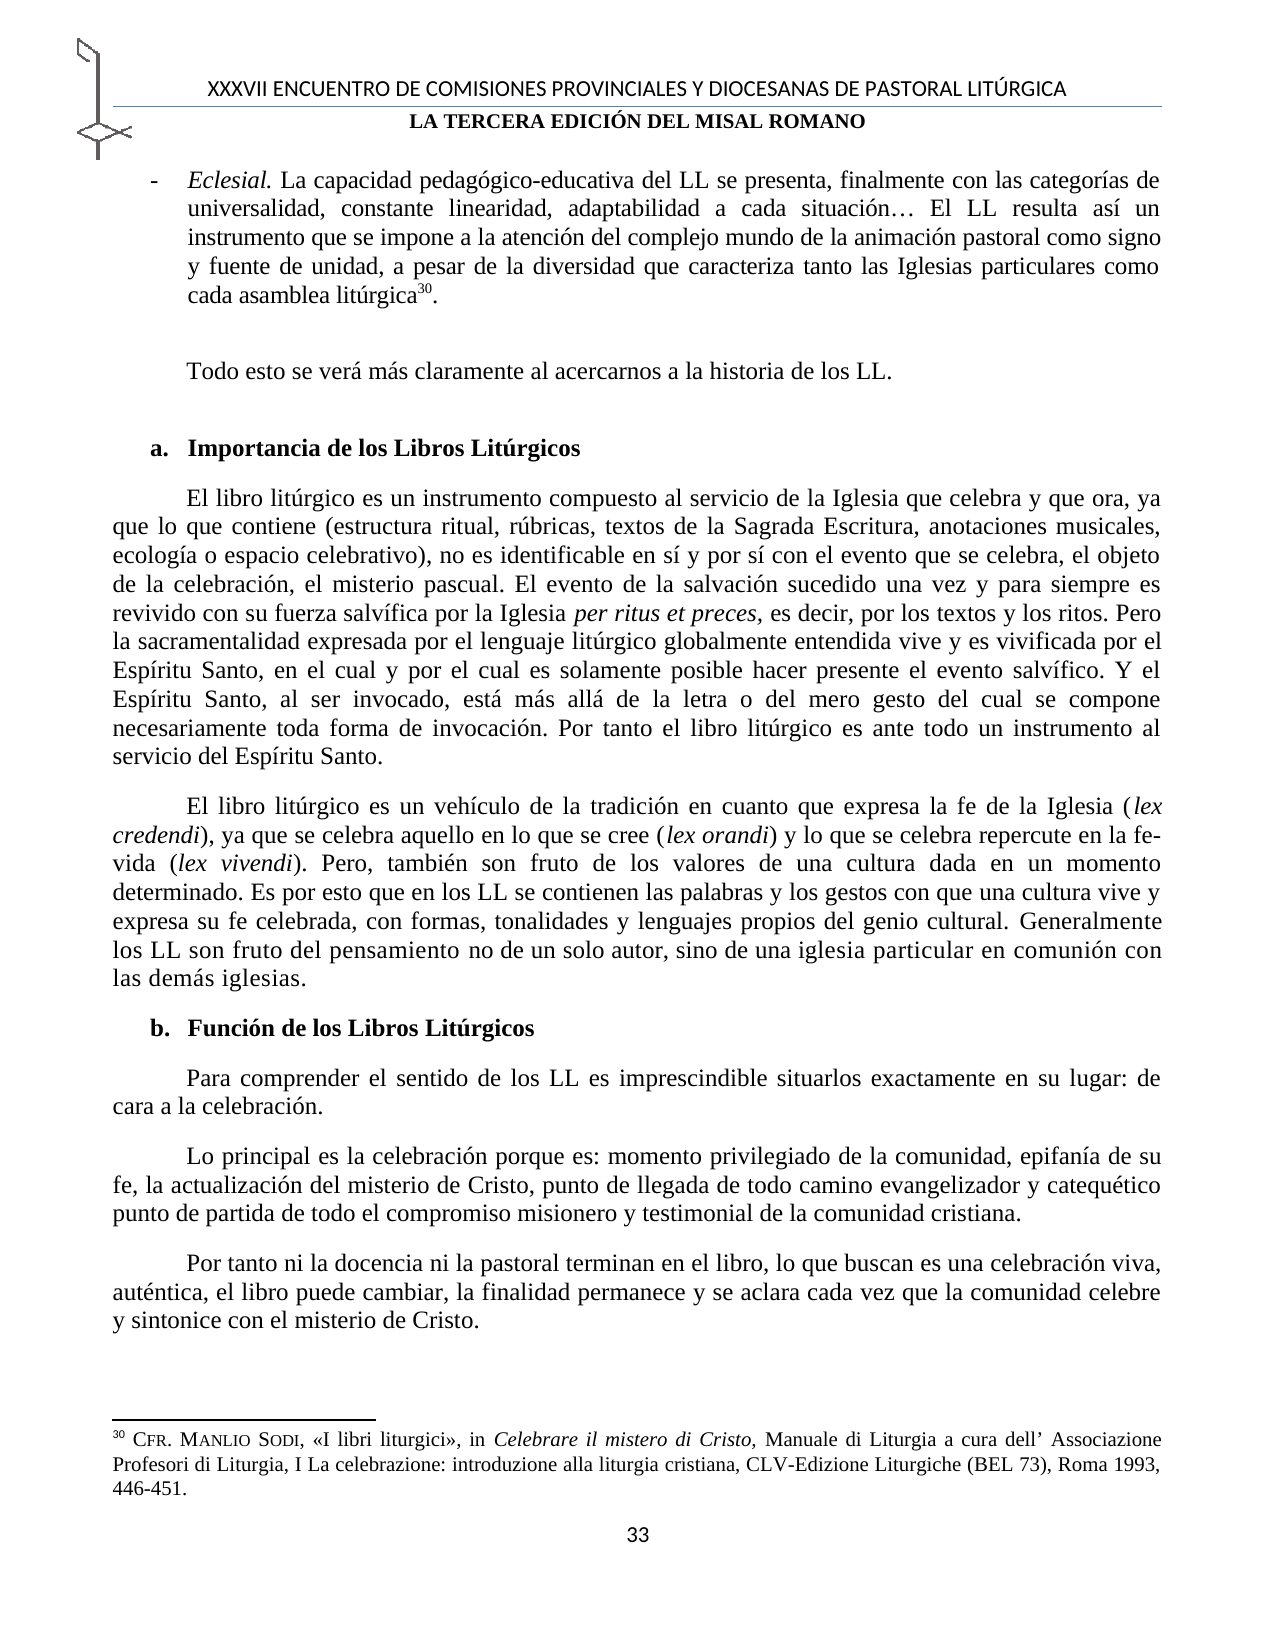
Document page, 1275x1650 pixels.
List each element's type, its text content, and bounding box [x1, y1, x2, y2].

list Eclesial. La capacidad pedagógico-educativa del LL se presenta, finalmente con las categorías de universalidad, constante linearidad, adaptabilidad a cada situación… El LL resulta así un instrumento que se impone a la atención del complejo mundo de la animación pastoral como signo y fuente de unidad, a pesar de la diversidad que caracteriza tanto las Iglesias particulares como cada asamblea litúrgica. [150, 165, 1161, 308]
picture [77, 37, 138, 169]
list Función de los Libros Litúrgicos [150, 1013, 1162, 1042]
text Lo principal es la celebración porque es: momento privilegiado de la comunidad, epifanía de su fe, la actualización del misterio de Cristo, punto de llegada de todo camino evangelizador y catequético punto de partida de todo el compromiso misionero y testimonial de la comunidad cristiana. [112, 1141, 1162, 1227]
text El libro litúrgico es un instrumento compuesto al servicio de que celebra y que ora, ya que lo que contiene (estructura ritual, rúbricas, textos de , anotaciones musicales, ecología o espacio celebrativo), no es identificable en sí y por sí con el evento que se celebra, el objeto de la celebración, el misterio pascual. El evento de la salvación sucedido una vez y para siempre es revivido con su fuerza salvífica por per ritus et preces, es decir, por los textos y los ritos. Pero la sacramentalidad expresada por el lenguaje litúrgico globalmente entendida vive y es vivificada por el Espíritu Santo, en el cual y por el cual es solamente posible hacer presente el evento salvífico. Y el Espíritu Santo, al ser invocado, está más allá de la letra o del mero gesto del cual se compone necesariamente toda forma de invocación. Por tanto el libro litúrgico es ante todo un instrumento al servicio del Espíritu Santo. [112, 483, 1162, 770]
text Todo esto se verá más claramente al acercarnos a la historia de los LL. [112, 356, 1126, 385]
text El libro litúrgico es un vehículo de la tradición en cuanto que expresa la fe de (lex credendi), ya que se celebra aquello en lo que se cree (lex orandi) y lo que se celebra repercute en la fe-vida (lex vivendi). Pero, también son fruto de los valores de una cultura dada en un momento determinado. Es por esto que en los LL se contienen las palabras y los gestos con que una cultura vive y expresa su fe celebrada, con formas, tonalidades y lenguajes propios del genio cultural. Generalmente los LL son fruto del pensamiento no de un solo autor, sino de una iglesia particular en comunión con las demás iglesias. [112, 791, 1162, 992]
text Para comprender el sentido de los LL es imprescindible situarlos exactamente en su lugar: de cara a la celebración. [112, 1063, 1162, 1120]
list Importancia de los Libros Litúrgicos [150, 433, 1162, 462]
text Por tanto ni la docencia ni la pastoral terminan en el libro, lo que buscan es una celebración viva, auténtica, el libro puede cambiar, la finalidad permanece y se aclara cada vez que la comunidad celebre y sintonice con el misterio de Cristo. [112, 1248, 1162, 1334]
